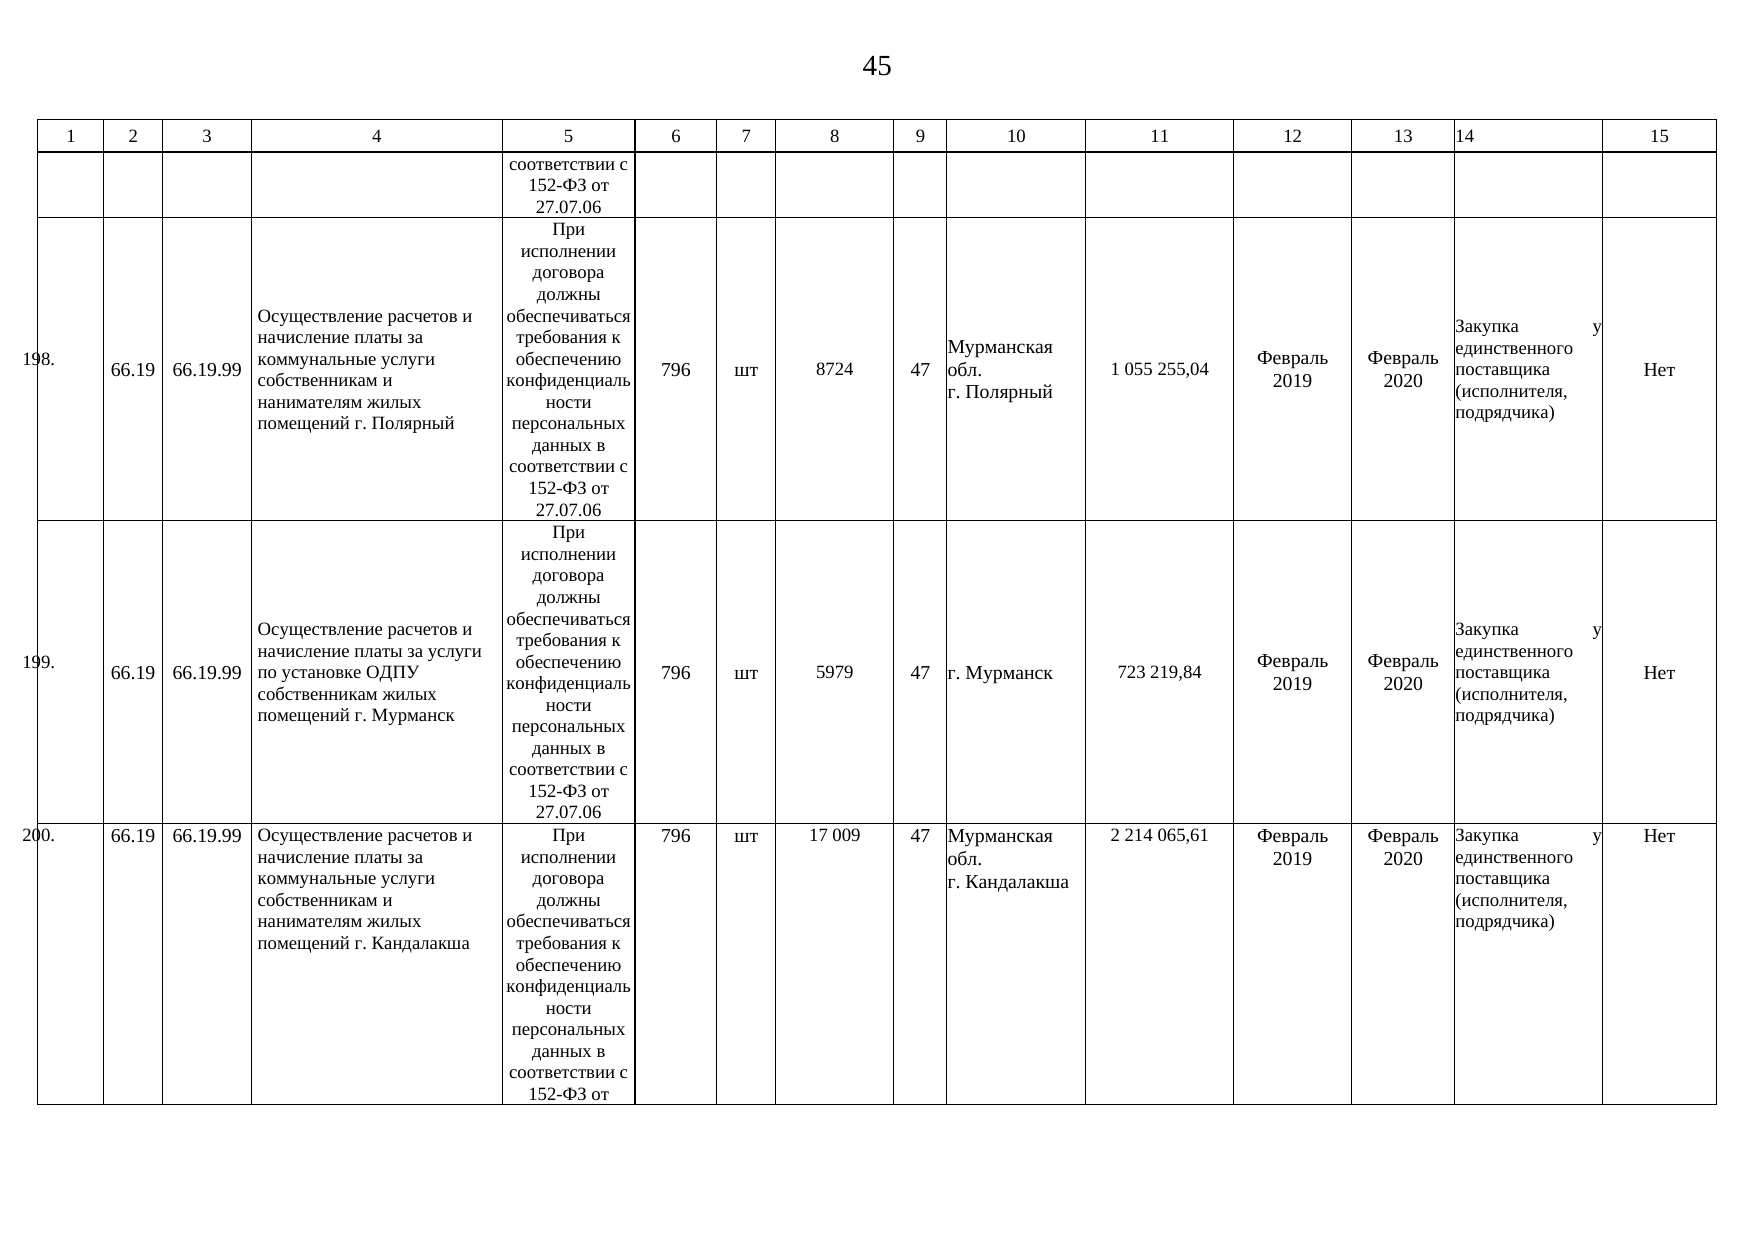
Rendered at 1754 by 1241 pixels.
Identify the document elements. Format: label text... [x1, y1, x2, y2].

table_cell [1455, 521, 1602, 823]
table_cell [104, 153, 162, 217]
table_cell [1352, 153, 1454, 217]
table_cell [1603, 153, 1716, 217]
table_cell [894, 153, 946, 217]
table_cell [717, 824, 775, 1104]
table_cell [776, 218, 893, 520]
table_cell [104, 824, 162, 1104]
table_header 6 [636, 120, 716, 151]
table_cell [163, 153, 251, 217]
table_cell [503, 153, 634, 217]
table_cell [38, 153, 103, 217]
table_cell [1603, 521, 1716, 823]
table_header 7 [717, 120, 775, 151]
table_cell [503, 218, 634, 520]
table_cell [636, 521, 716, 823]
table_header 4 [252, 120, 502, 151]
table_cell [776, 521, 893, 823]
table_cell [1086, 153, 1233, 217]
table_header 1 [38, 120, 103, 151]
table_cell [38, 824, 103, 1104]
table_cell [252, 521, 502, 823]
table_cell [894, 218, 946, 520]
table_header 10 [947, 120, 1085, 151]
table_header 3 [163, 120, 251, 151]
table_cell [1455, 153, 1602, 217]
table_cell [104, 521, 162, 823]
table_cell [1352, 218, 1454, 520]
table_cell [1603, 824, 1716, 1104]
table_header 11 [1086, 120, 1233, 151]
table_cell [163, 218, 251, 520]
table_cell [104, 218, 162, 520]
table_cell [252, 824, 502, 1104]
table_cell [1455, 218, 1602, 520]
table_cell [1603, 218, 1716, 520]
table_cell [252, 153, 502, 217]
table_header 13 [1352, 120, 1454, 151]
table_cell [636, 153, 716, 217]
table_header 15 [1603, 120, 1716, 151]
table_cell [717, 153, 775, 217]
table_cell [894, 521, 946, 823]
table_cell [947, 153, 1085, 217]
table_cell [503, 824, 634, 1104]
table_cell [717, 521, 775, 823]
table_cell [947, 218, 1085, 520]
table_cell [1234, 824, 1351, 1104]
table_header 8 [776, 120, 893, 151]
table_header 12 [1234, 120, 1351, 151]
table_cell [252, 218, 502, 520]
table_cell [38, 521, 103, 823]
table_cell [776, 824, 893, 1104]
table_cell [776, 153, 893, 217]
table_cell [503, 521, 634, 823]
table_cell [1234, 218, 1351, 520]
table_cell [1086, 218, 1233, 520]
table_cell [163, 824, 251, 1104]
table_header 5 [503, 120, 634, 151]
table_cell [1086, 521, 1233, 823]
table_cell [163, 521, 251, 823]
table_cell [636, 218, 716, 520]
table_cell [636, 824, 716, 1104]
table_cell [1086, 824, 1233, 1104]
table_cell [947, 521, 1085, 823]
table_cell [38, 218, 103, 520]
table_header 2 [104, 120, 162, 151]
table_header 9 [894, 120, 946, 151]
table_header 14 [1455, 120, 1602, 151]
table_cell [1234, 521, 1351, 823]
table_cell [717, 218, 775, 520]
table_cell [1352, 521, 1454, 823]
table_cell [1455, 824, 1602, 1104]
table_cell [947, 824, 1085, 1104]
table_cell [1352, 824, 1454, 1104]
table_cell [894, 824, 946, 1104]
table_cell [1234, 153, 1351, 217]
